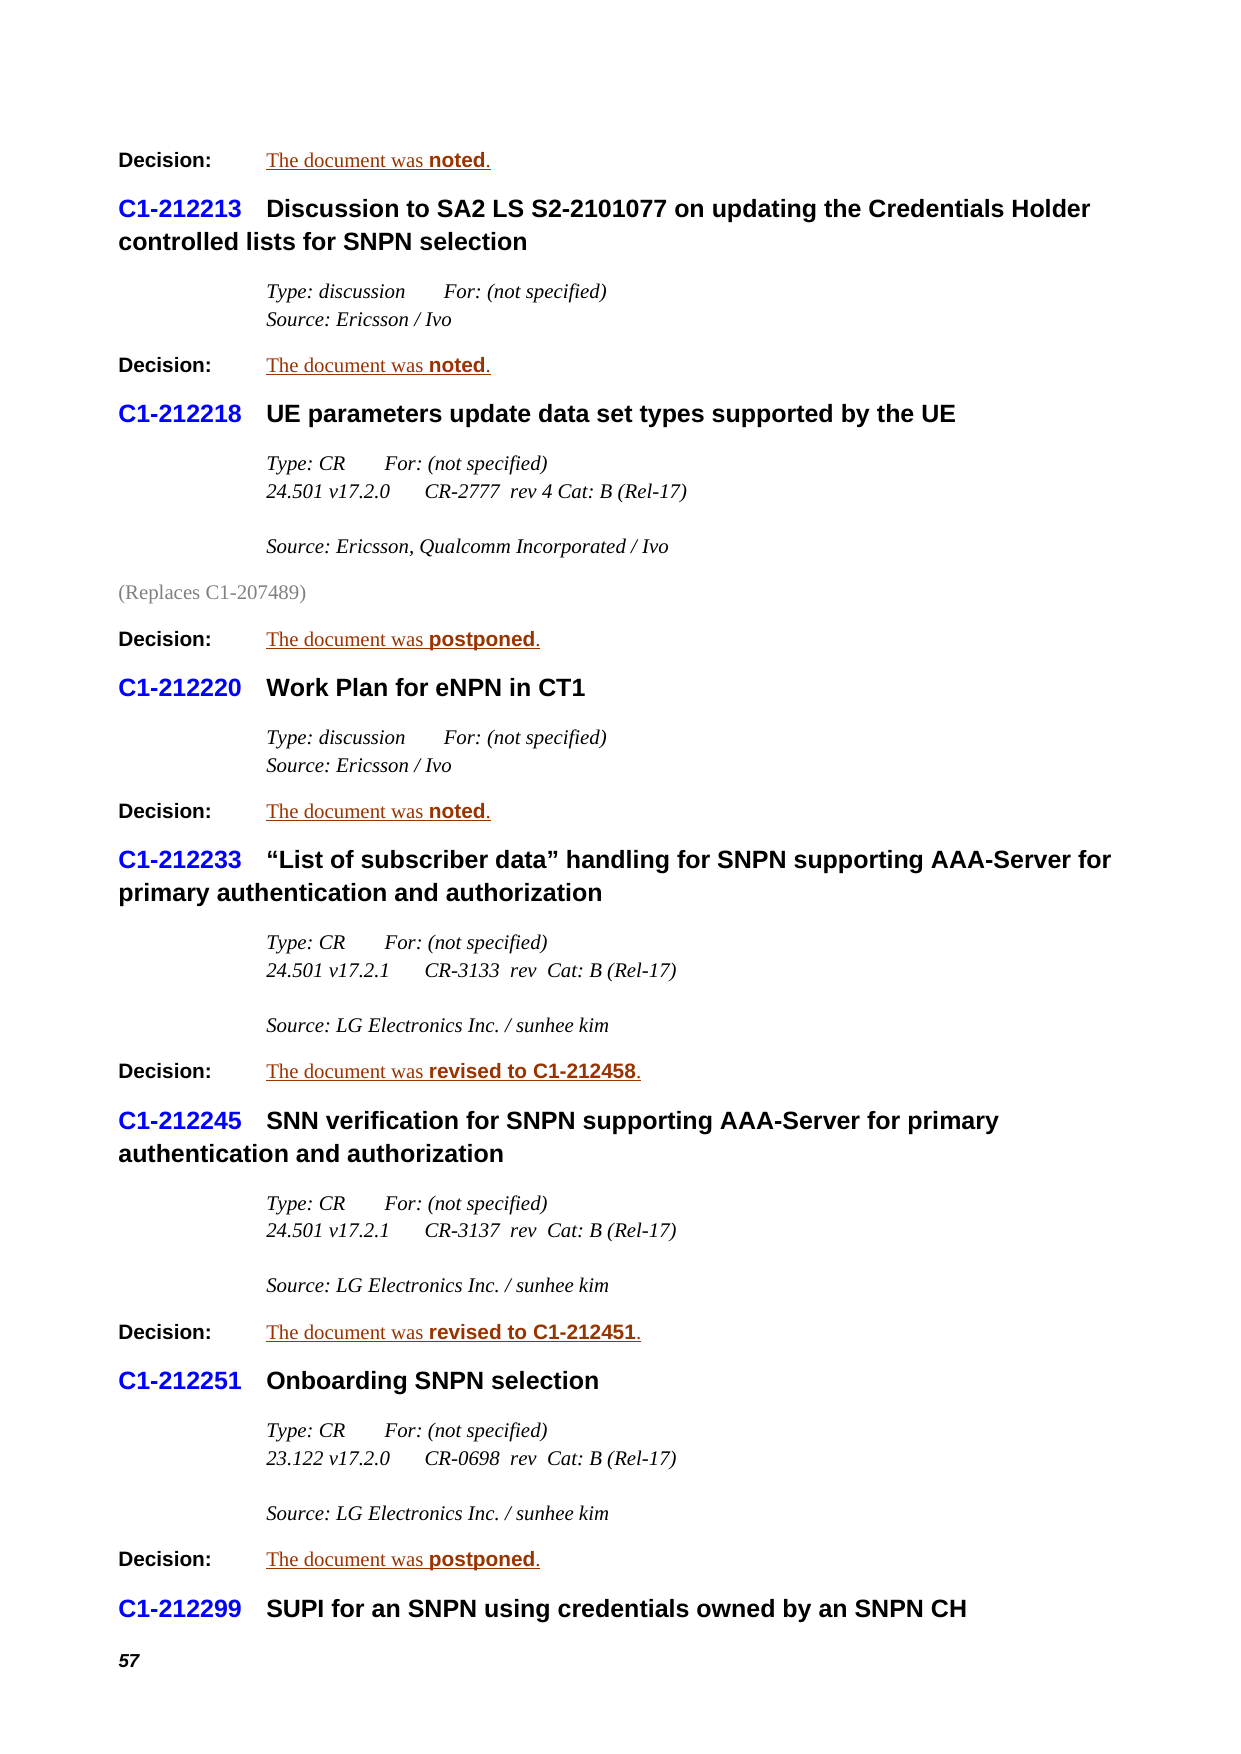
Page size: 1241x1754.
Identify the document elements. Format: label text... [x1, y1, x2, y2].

text Type: CR For: (not specified) 24.501 v17.2.1 CR-3137 rev Cat: B (Rel-17) Source: LG Electronics Inc. / sunhee kim [118, 1191, 1122, 1297]
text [118, 279, 1122, 331]
text Decision: The document was postponed. [118, 1547, 1122, 1571]
text Decision: The document was revised to C1-212451. [118, 1320, 1122, 1344]
text C1-212218 UE parameters update data set types supported by the UE [118, 399, 1122, 428]
text Decision: The document was noted. [118, 799, 1122, 823]
text C1-212251 Onboarding SNPN selection [118, 1366, 1122, 1395]
text Decision: The document was revised to C1-212458. [118, 1059, 1122, 1083]
text C1-212299 SUPI for an SNPN using credentials owned by an SNPN CH [118, 1593, 1122, 1622]
text Decision: The document was noted. [118, 353, 1122, 377]
text C1-212220 Work Plan for eNPN in CT1 [118, 673, 1122, 702]
text Decision: The document was noted. [118, 148, 1122, 172]
text C1-212233 “List of subscriber data” handling for SNPN supporting AAA-Server for primary authentication and authorization [118, 845, 1122, 907]
text Type: CR For: (not specified) 24.501 v17.2.1 CR-3133 rev Cat: B (Rel-17) Source: LG Electronics Inc. / sunhee kim [118, 930, 1122, 1037]
text Type: CR For: (not specified) 24.501 v17.2.0 CR-2777 rev 4 Cat: B (Rel-17) Source: Ericsson, Qualcomm Incorporated / Ivo [118, 451, 1122, 558]
text C1-212213 Discussion to SA2 LS S2-2101077 on updating the Credentials Holder controlled lists for SNPN selection [118, 194, 1122, 256]
text Decision: The document was postponed. [118, 627, 1122, 651]
text C1-212245 SNN verification for SNPN supporting AAA-Server for primary authentication and authorization [118, 1106, 1122, 1167]
text (Replaces C1-207489) [118, 580, 1122, 604]
text Type: discussion For: (not specified) Source: Ericsson / Ivo [118, 725, 1122, 777]
text Type: CR For: (not specified) 23.122 v17.2.0 CR-0698 rev Cat: B (Rel-17) Source: LG Electronics Inc. / sunhee kim [118, 1418, 1122, 1525]
